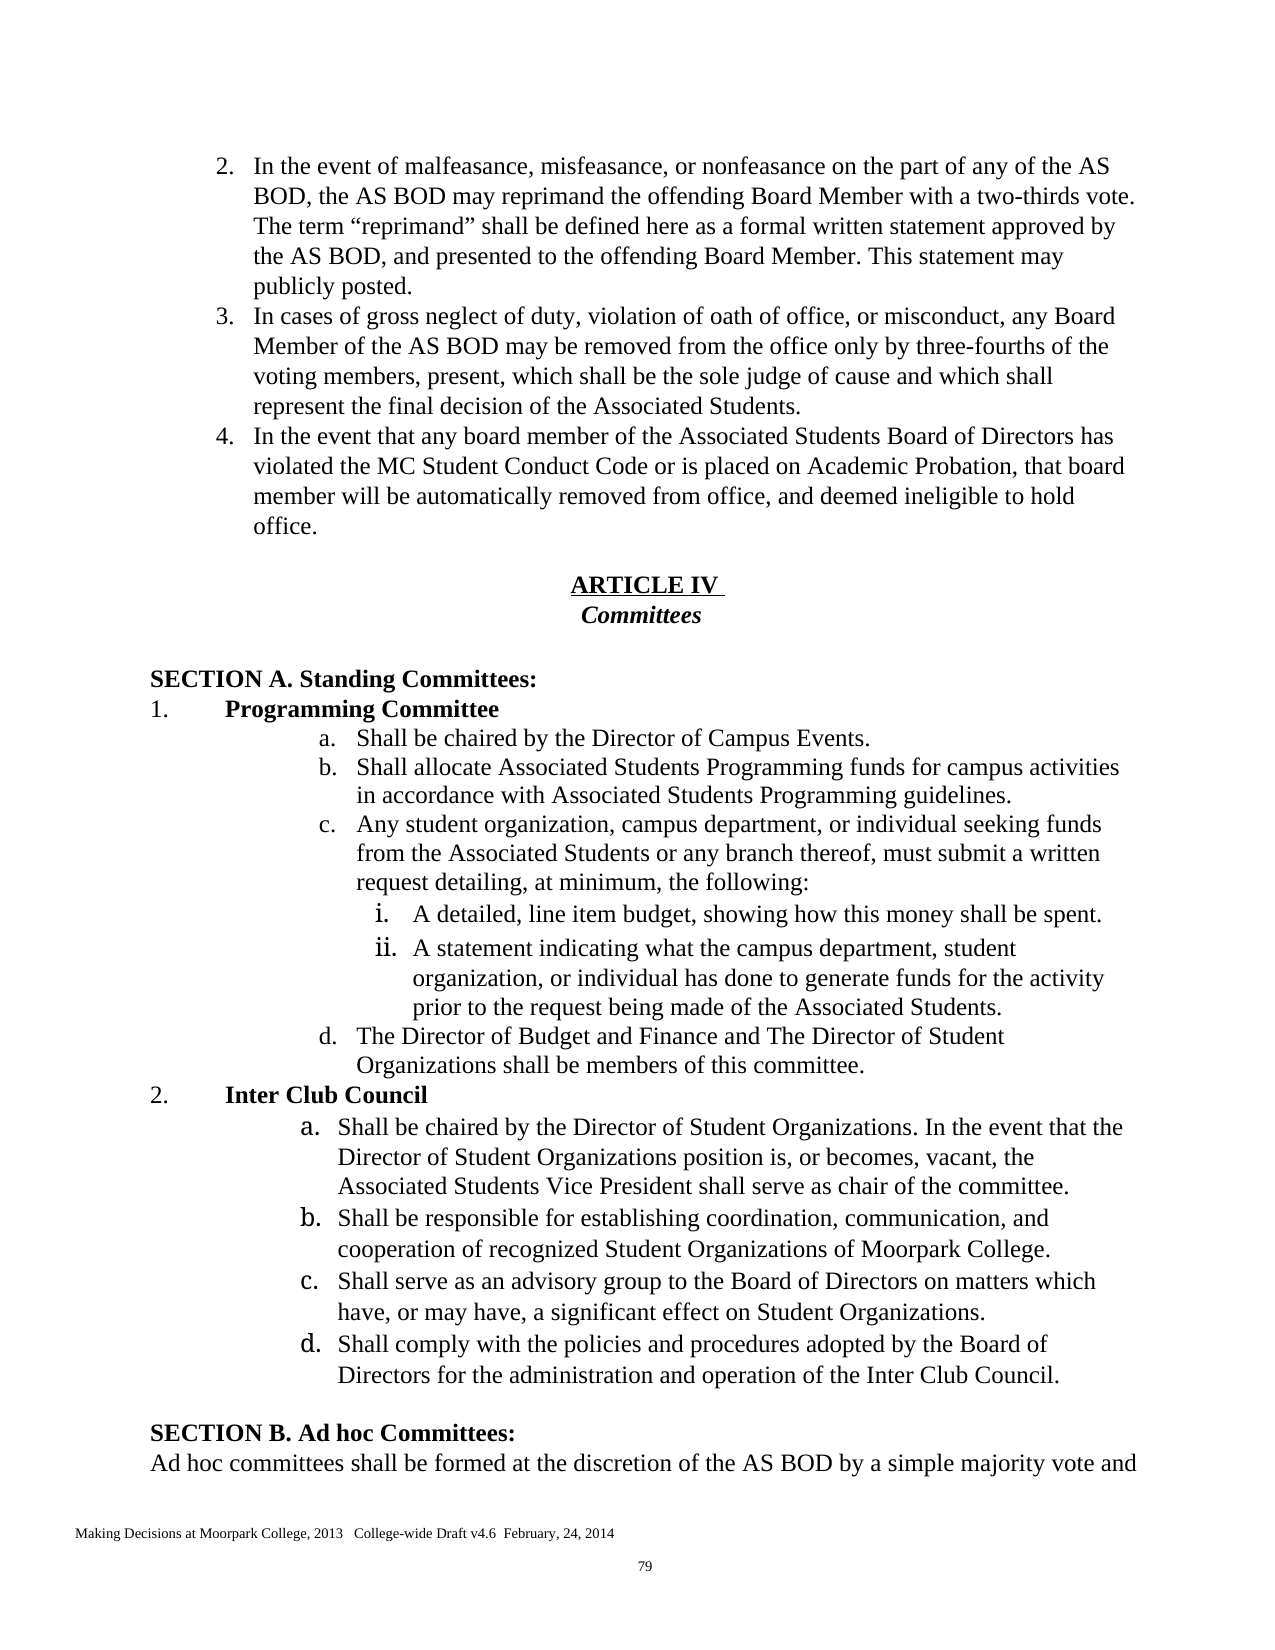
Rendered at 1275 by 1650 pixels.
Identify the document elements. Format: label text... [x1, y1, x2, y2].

text ARTICLE IV [150, 569, 1139, 599]
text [150, 1447, 1138, 1477]
list The Director of Budget and Finance and The Director of Student Organizations shall be members of this committee. [319, 1021, 1139, 1078]
list Shall comply with the policies and procedures adopted by the Board of Directors for the administration and operation of the Inter Club Council. [300, 1326, 1139, 1388]
list Shall allocate Associated Students Programming funds for campus activities in accordance with Associated Students Programming guidelines. [319, 752, 1139, 809]
list A statement indicating what the campus department, student organization, or individual has done to generate funds for the activity prior to the request being made of the Associated Students. [375, 929, 1139, 1021]
list Shall be chaired by the Director of Student Organizations. In the event that the Director of Student Organizations position is, or becomes, vacant, the Associated Students Vice President shall serve as chair of the committee. [300, 1108, 1139, 1200]
text SECTION B. Ad hoc Committees: [150, 1417, 1138, 1447]
list In cases of gross neglect of duty, violation of oath of office, or misconduct, any Board Member of the AS BOD may be removed from the office only by three-fourths of the voting members, present, which shall be the sole judge of cause and which shall represent the final decision of the Associated Students. [216, 300, 1139, 420]
text SECTION A. Standing Committees: [150, 663, 1139, 693]
list In the event that any board member of the Associated Students Board of Directors has violated the MC Student Conduct Code or is placed on Academic Probation, that board member will be automatically removed from office, and deemed ineligible to hold office. [216, 420, 1139, 540]
list Shall be chaired by the Director of Campus Events. [319, 723, 1139, 752]
list A detailed, line item budget, showing how this money shall be spent. [375, 895, 1139, 929]
list Any student organization, campus department, or individual seeking funds from the Associated Students or any branch thereof, must submit a written request detailing, at minimum, the following: [319, 809, 1139, 895]
text 1. Programming Committee [150, 693, 1139, 723]
list In the event of malfeasance, misfeasance, or nonfeasance on the part of any of the AS BOD, the AS BOD may reprimand the offending Board Member with a two-thirds vote. The term “reprimand” shall be defined here as a formal written statement approved by the AS BOD, and presented to the offending Board Member. This statement may publicly posted. [216, 150, 1139, 300]
text Committees [150, 599, 1139, 663]
list Shall be responsible for establishing coordination, communication, and cooperation of recognized Student Organizations of Moorpark College. [300, 1200, 1139, 1263]
list Shall serve as an advisory group to the Board of Directors on matters which have, or may have, a significant effect on Student Organizations. [300, 1263, 1139, 1326]
text 2. Inter Club Council [150, 1078, 1139, 1108]
